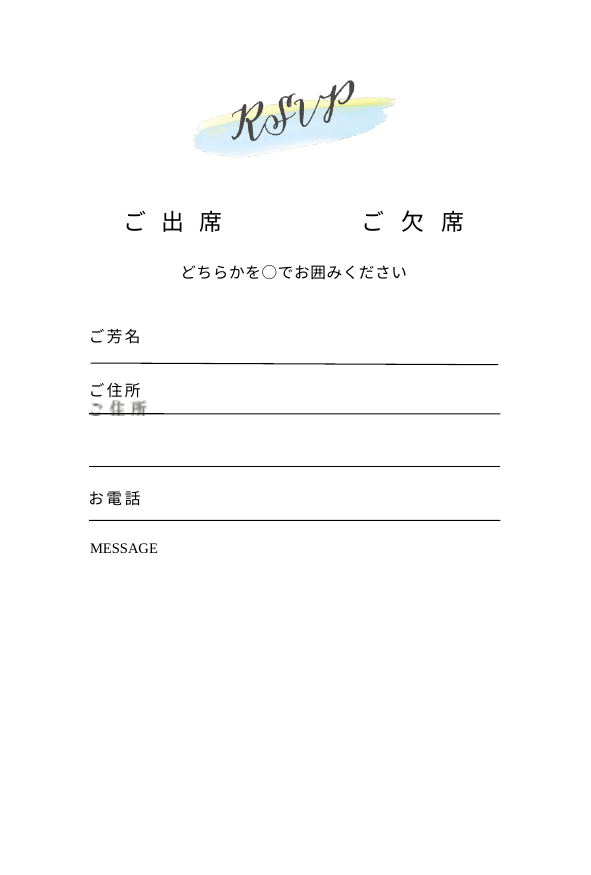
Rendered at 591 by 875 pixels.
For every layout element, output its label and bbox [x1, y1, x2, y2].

picture [163, 69, 428, 169]
